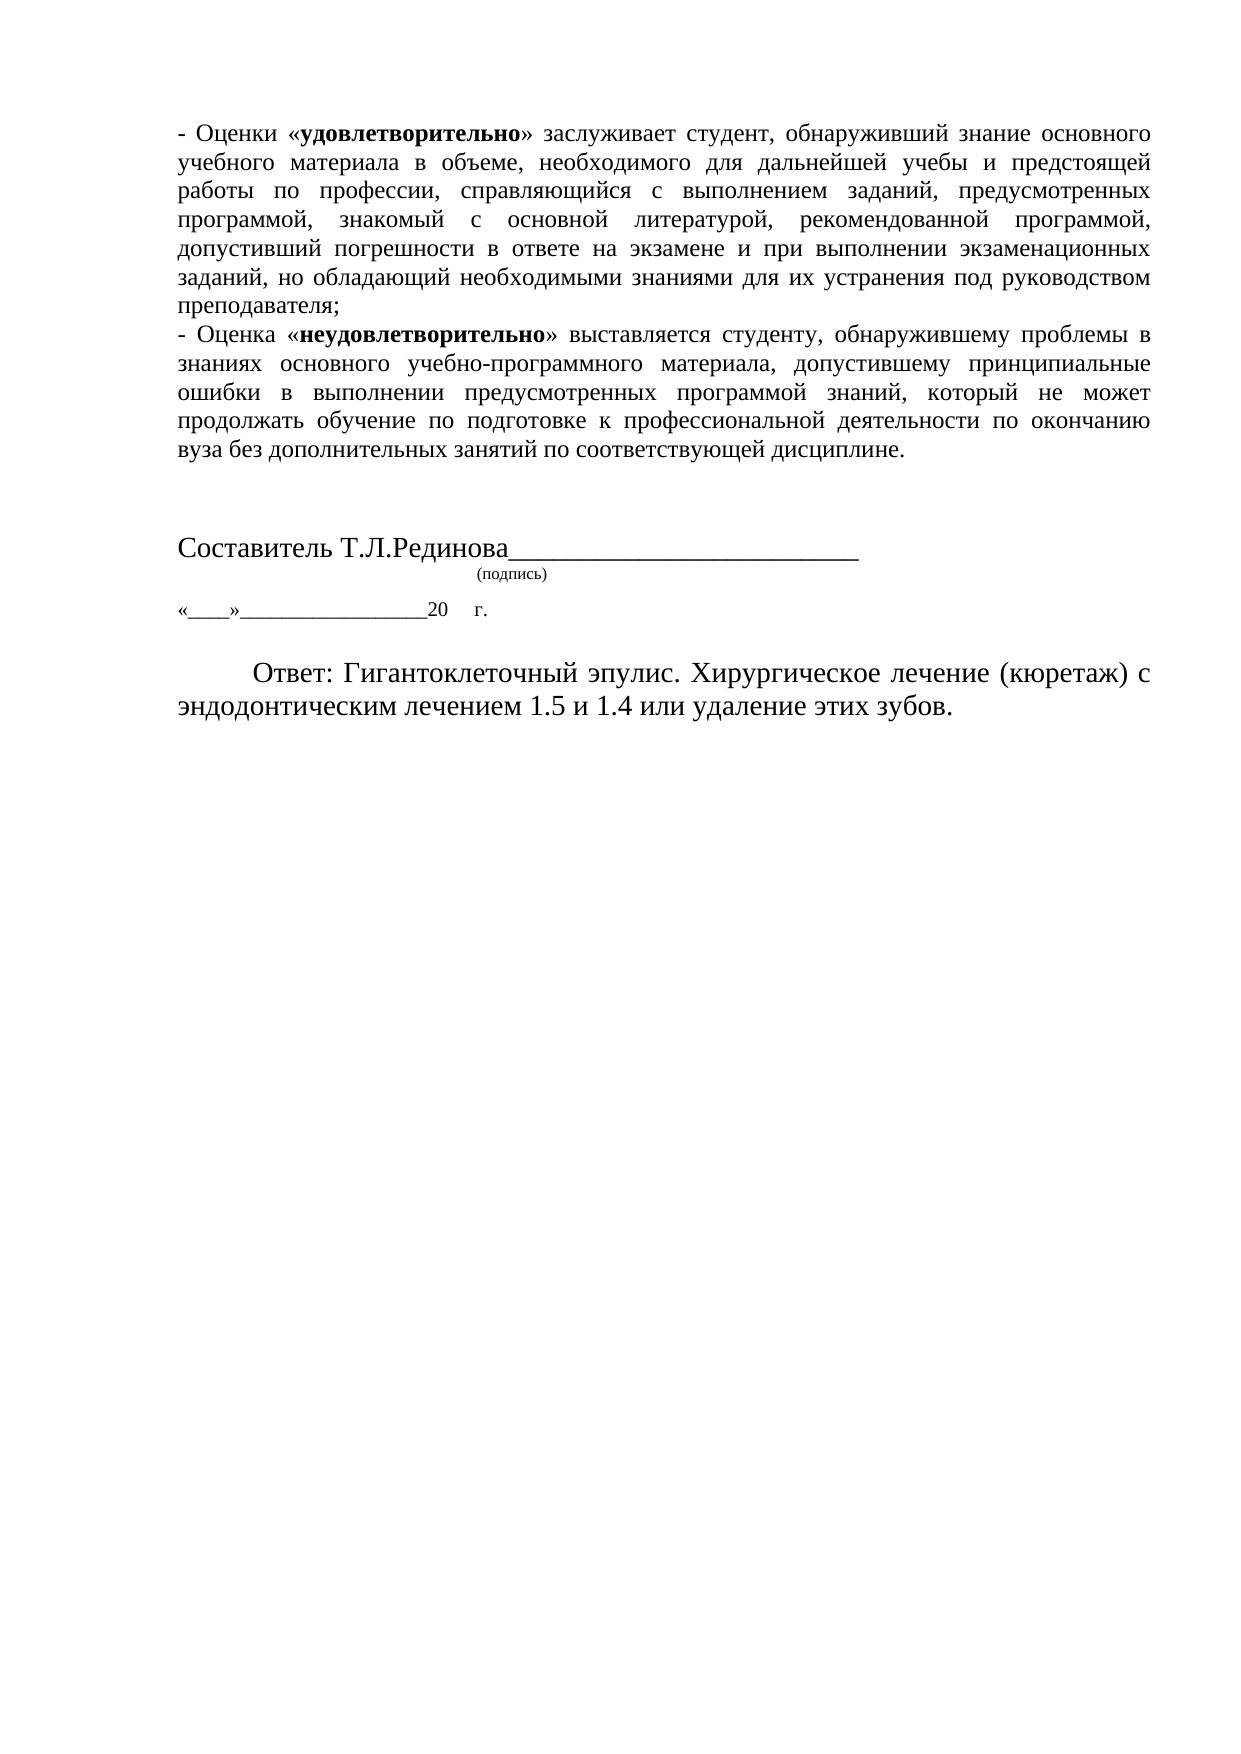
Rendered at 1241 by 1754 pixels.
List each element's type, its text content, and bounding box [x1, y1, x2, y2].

text Ответ: Гигантоклеточный эпулис. Хирургическое лечение (кюретаж) с эндодонтическим лечением 1.5 и 1.4 или удаление этих зубов. [177, 655, 1152, 722]
text «____»__________________20 г. [177, 597, 1152, 621]
text (подпись) [177, 564, 1152, 597]
text - Оценка «неудовлетворительно» выставляется студенту, обнаружившему проблемы в знаниях основного учебно-программного материала, допустившему принципиальные ошибки в выполнении предусмотренных программой знаний, который не может продолжать обучение по подготовке к профессиональной деятельности по окончанию вуза без дополнительных занятий по соответствующей дисциплине. [177, 319, 1152, 463]
text - Оценки «удовлетворительно» заслуживает студент, обнаруживший знание основного учебного материала в объеме, необходимого для дальнейшей учебы и предстоящей работы по профессии, справляющийся с выполнением заданий, предусмотренных программой, знакомый с основной литературой, рекомендованной программой, допустивший погрешности в ответе на экзамене и при выполнении экзаменационных заданий, но обладающий необходимыми знаниями для их устранения под руководством преподавателя; [177, 118, 1152, 319]
text Составитель Т.Л.Рединова________________________ [177, 530, 1152, 564]
